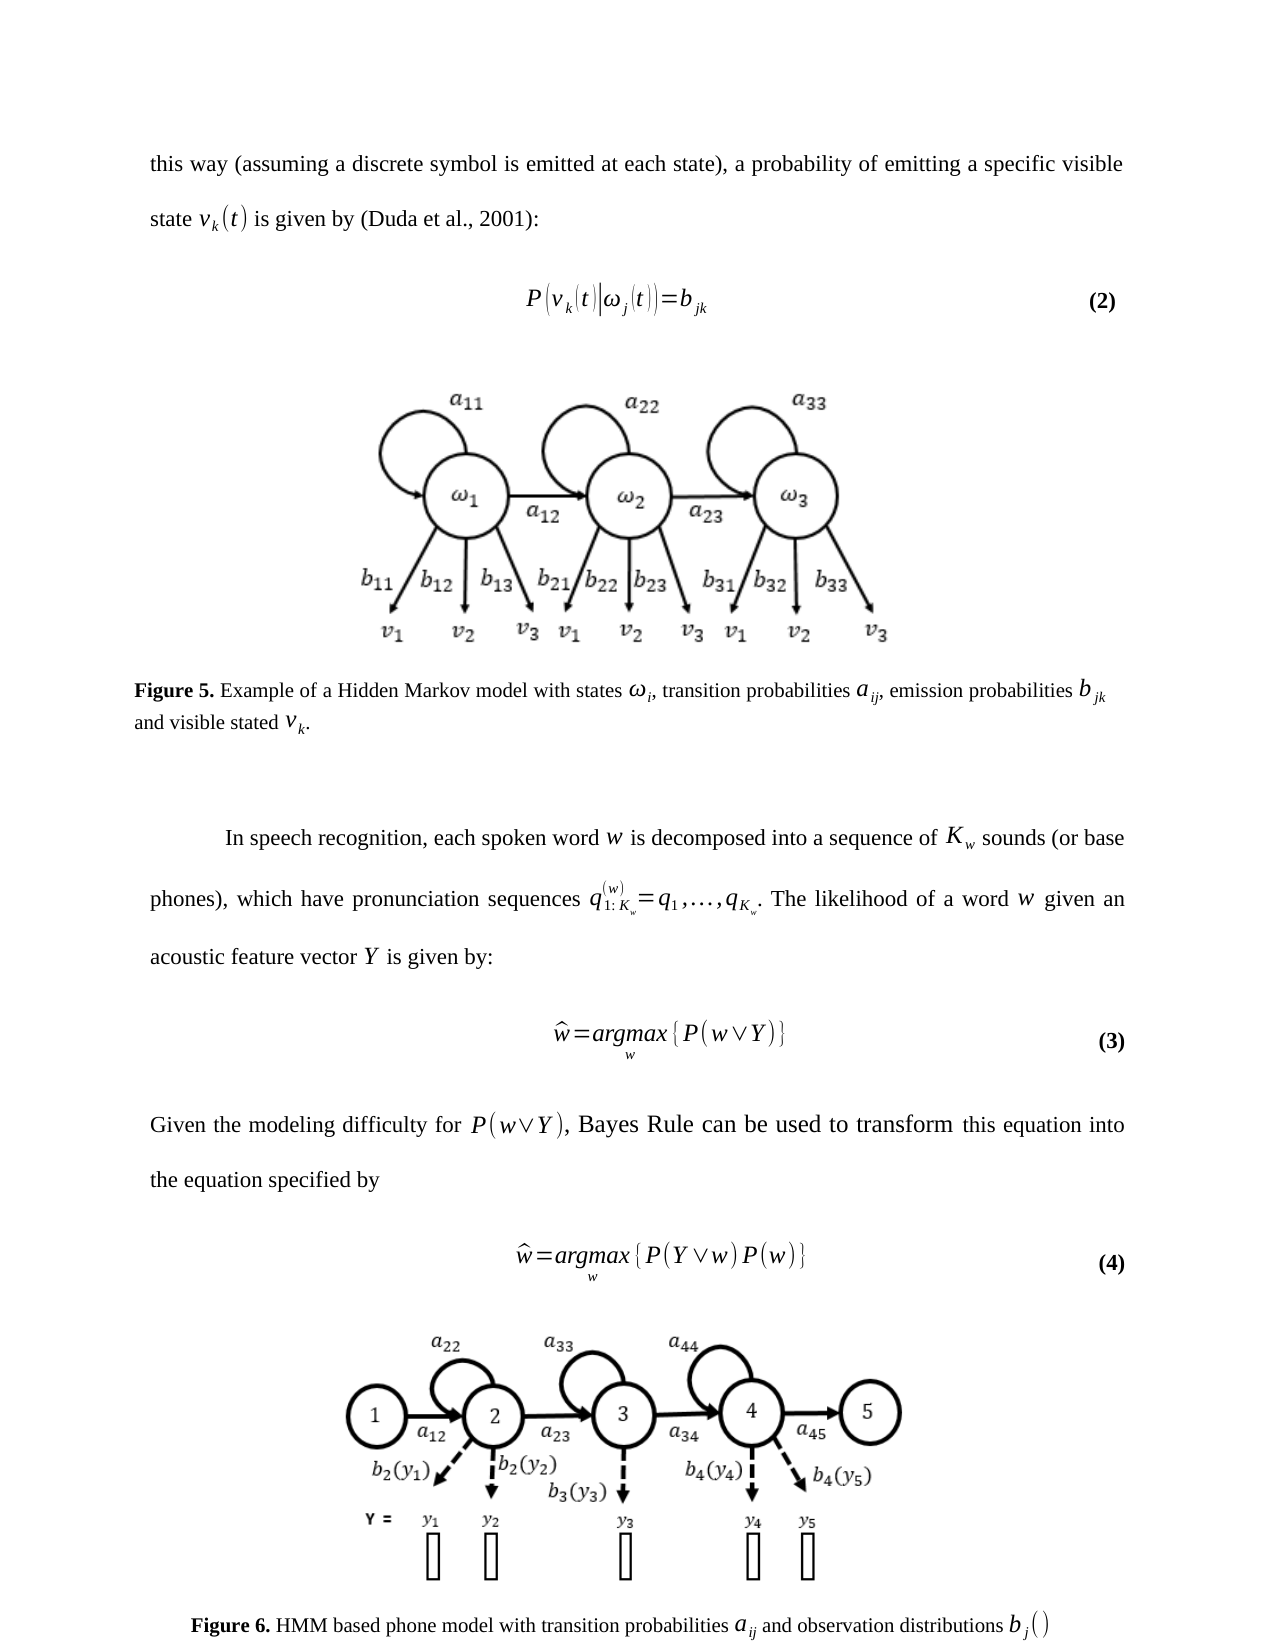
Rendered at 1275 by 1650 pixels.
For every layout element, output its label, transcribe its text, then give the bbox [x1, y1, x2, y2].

text Given the modeling difficulty for , Bayes Rule can be used to transform this equation into the equation specified by [150, 1109, 1125, 1192]
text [150, 150, 1125, 235]
text (2) [37, 282, 1125, 318]
text (3) [150, 1018, 1125, 1062]
text (4) [150, 1240, 1125, 1284]
picture [346, 374, 894, 650]
picture [330, 1330, 910, 1585]
